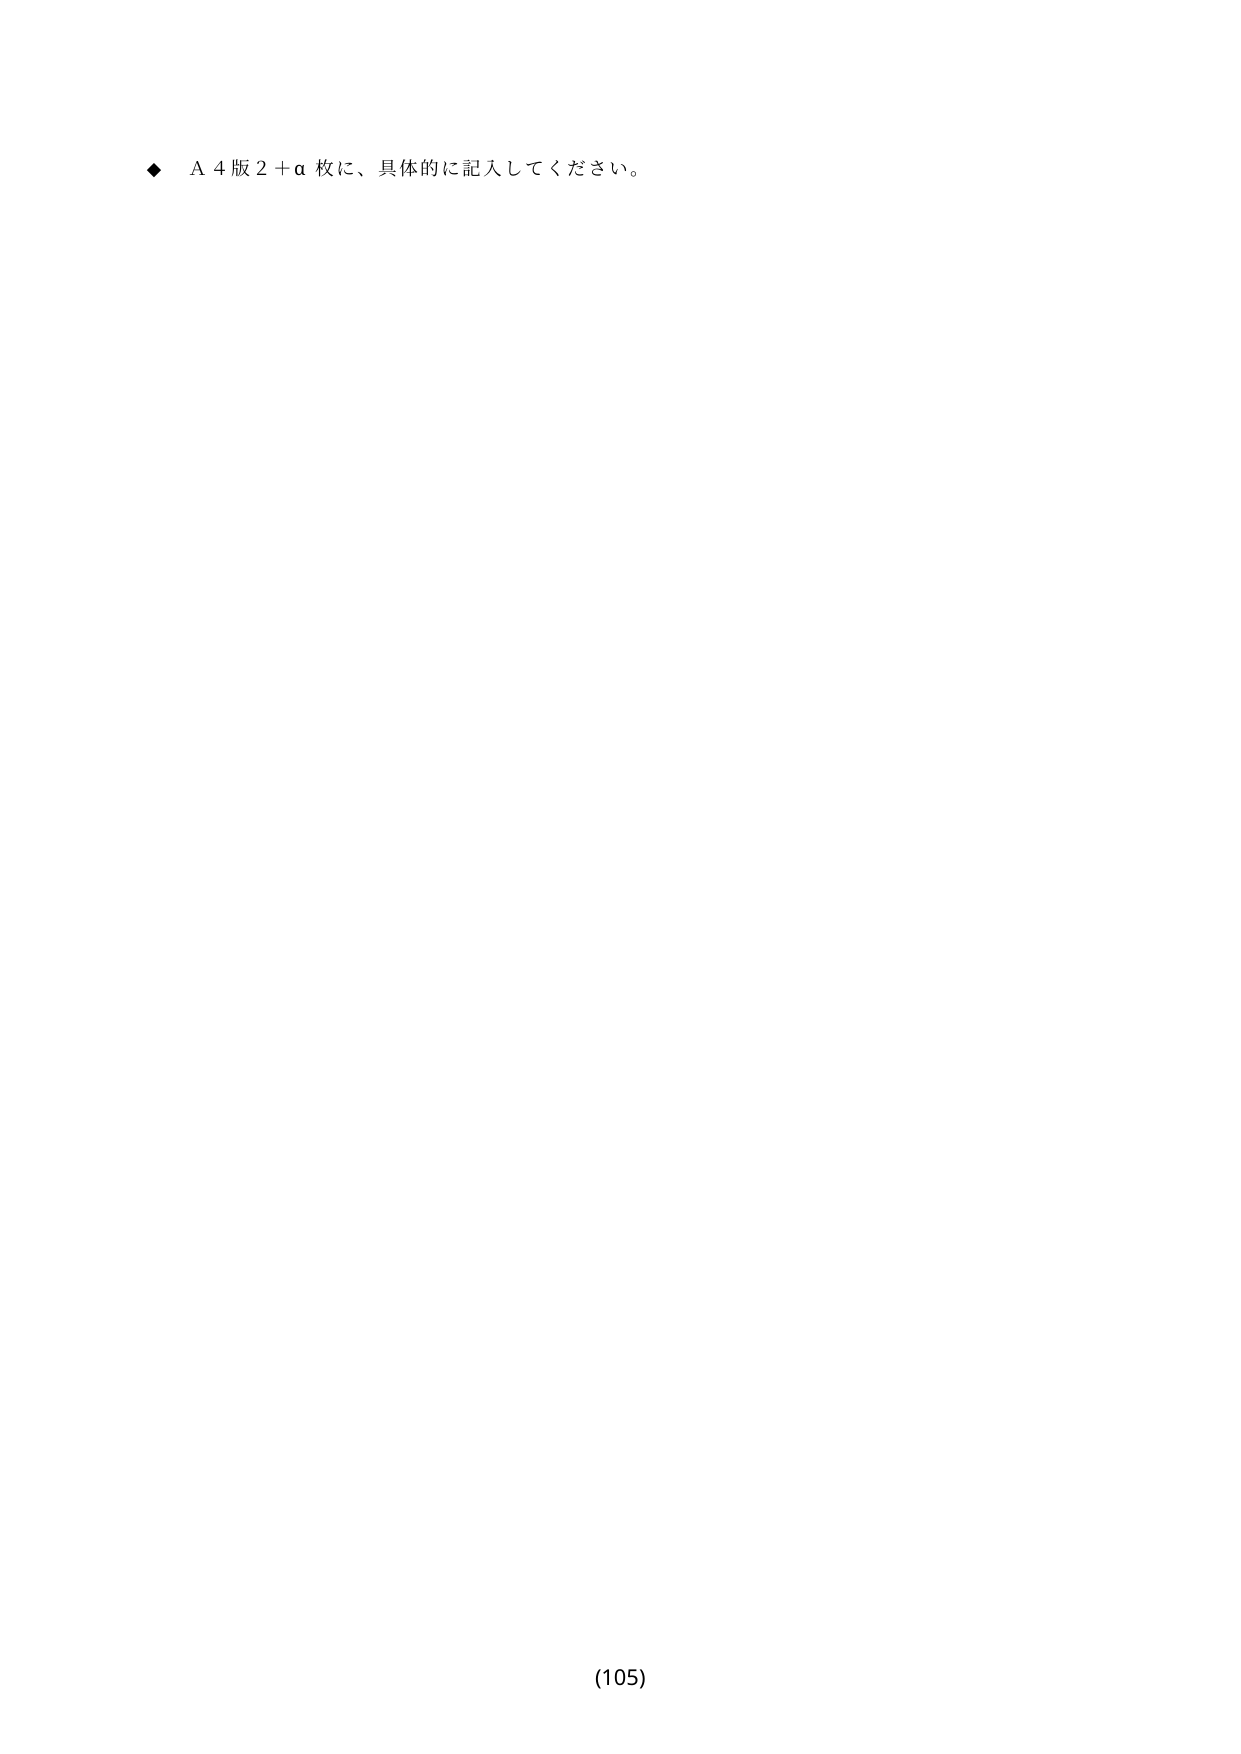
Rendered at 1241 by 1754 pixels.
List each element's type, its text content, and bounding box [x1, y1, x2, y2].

text ◆ Ａ４版２＋α枚に、具体的に記入してください。 [147, 151, 1093, 184]
